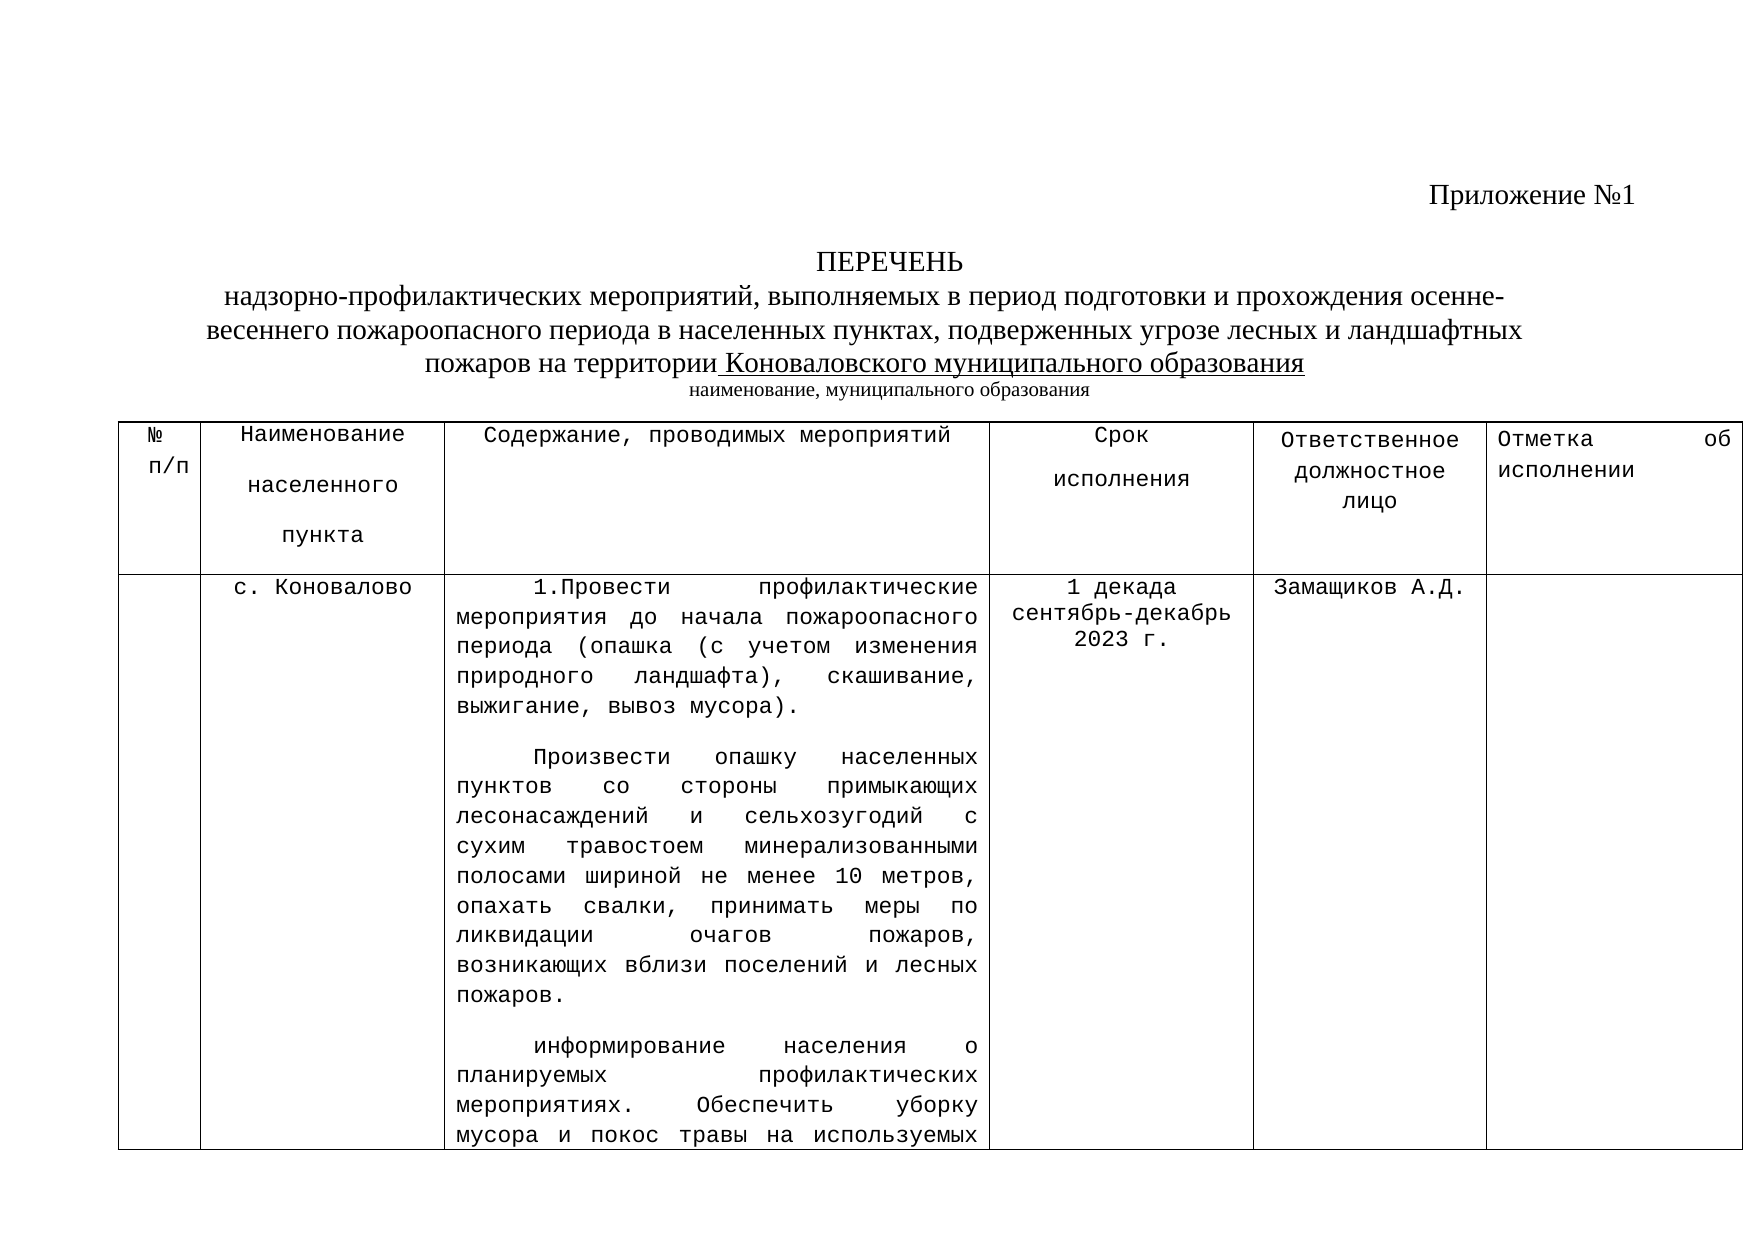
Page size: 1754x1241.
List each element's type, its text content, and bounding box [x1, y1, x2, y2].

table_header № п/п [119, 423, 200, 574]
table_header Срок исполнения [990, 423, 1253, 574]
text надзорно-профилактических мероприятий, выполняемых в период подготовки и прохождения осенне-весеннего пожароопасного периода в населенных пунктах, подверженных угрозе лесных и ландшафтных пожаров на территории Коноваловского муниципального образования [187, 278, 1542, 380]
table_header Содержание, проводимых мероприятий [445, 423, 989, 574]
text наименование, муниципального образования [143, 380, 1636, 401]
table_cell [990, 575, 1253, 1149]
table_cell [119, 575, 200, 1149]
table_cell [445, 575, 989, 1149]
table_cell Замащиков А.Д. [1254, 575, 1486, 1149]
table_header Отметка об исполнении [1487, 423, 1742, 574]
table_header Наименование населенного пункта [201, 423, 444, 574]
table_header Ответственное должностное лицо [1254, 423, 1486, 574]
text ПЕРЕЧЕНЬ [143, 245, 1636, 278]
table_cell с. Коновалово [201, 575, 444, 1149]
table_cell [1487, 575, 1742, 1149]
text Приложение №1 [143, 177, 1636, 211]
